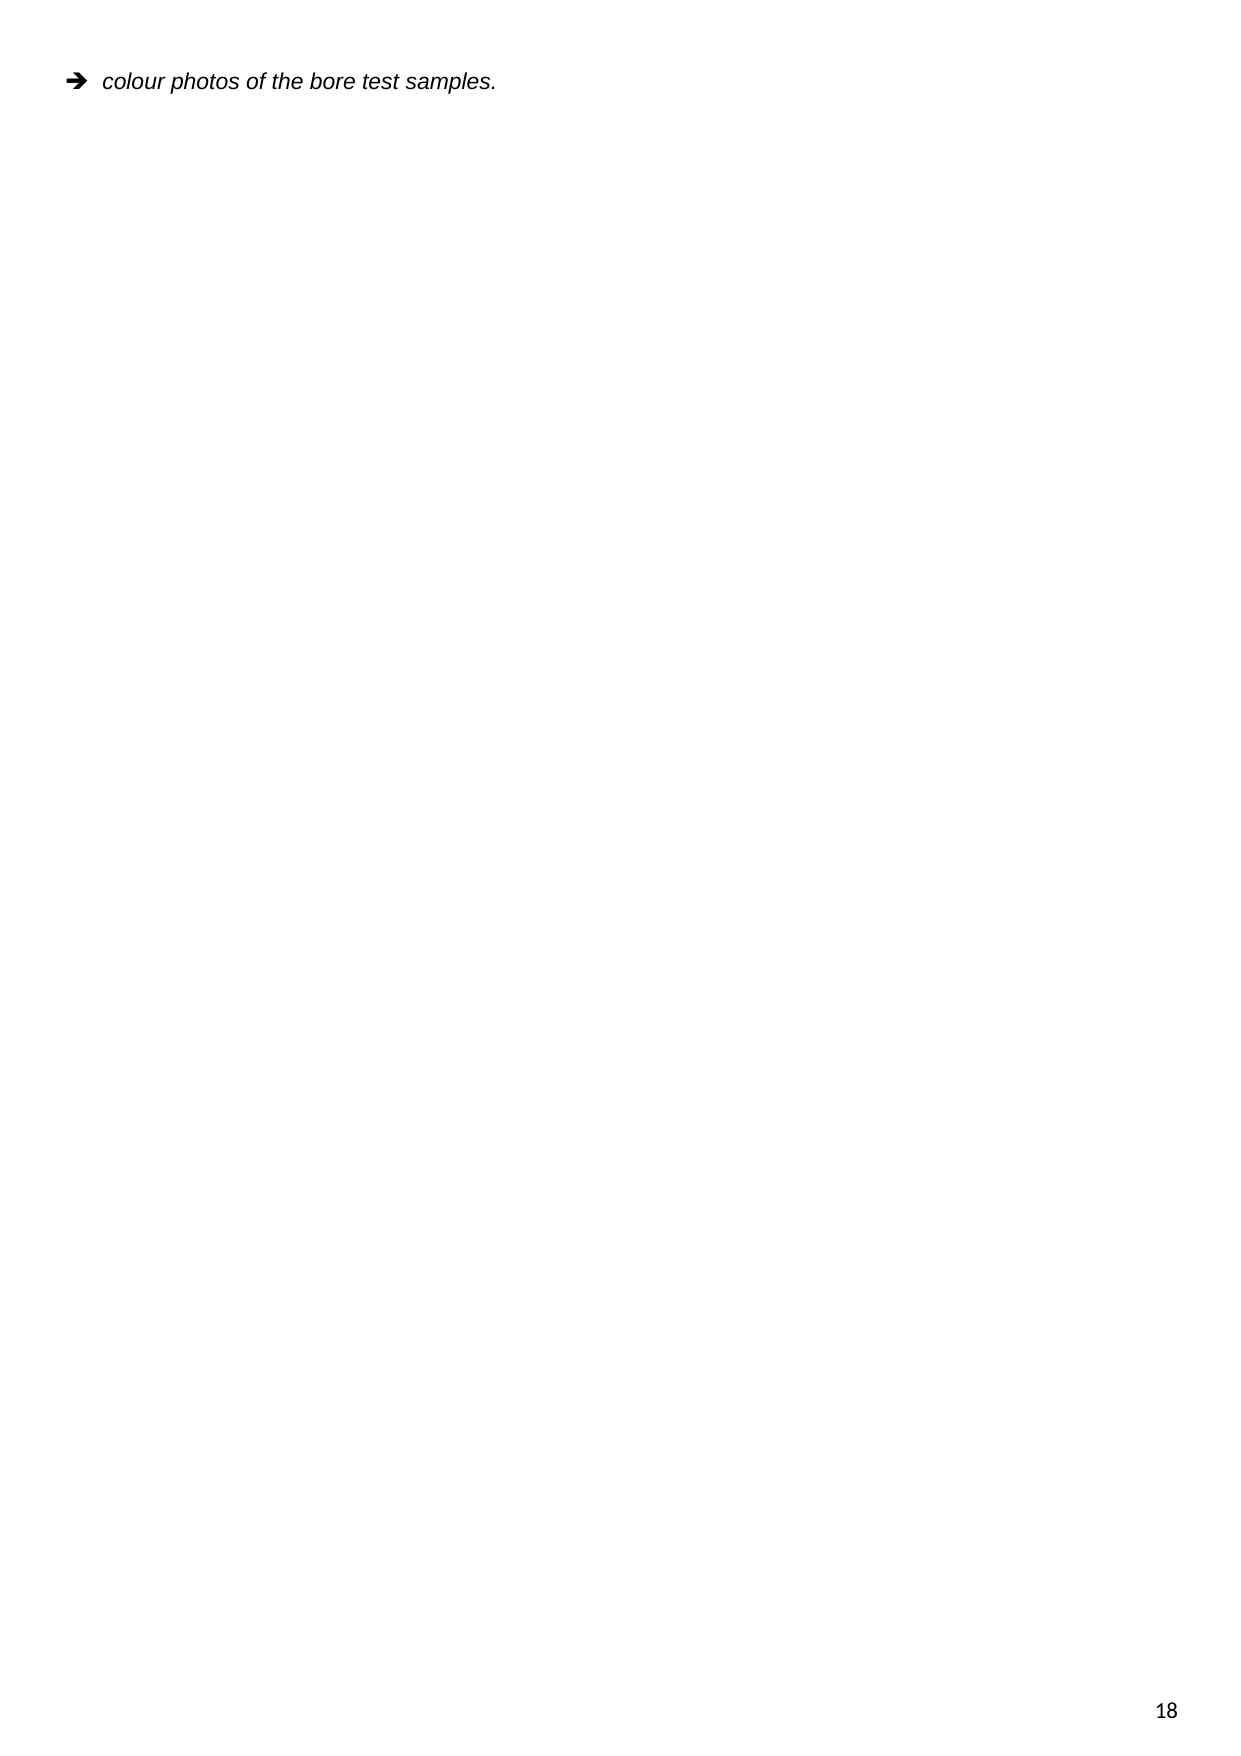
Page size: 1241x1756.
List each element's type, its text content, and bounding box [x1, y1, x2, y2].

list colour photos of the bore test samples. [64, 69, 1167, 95]
